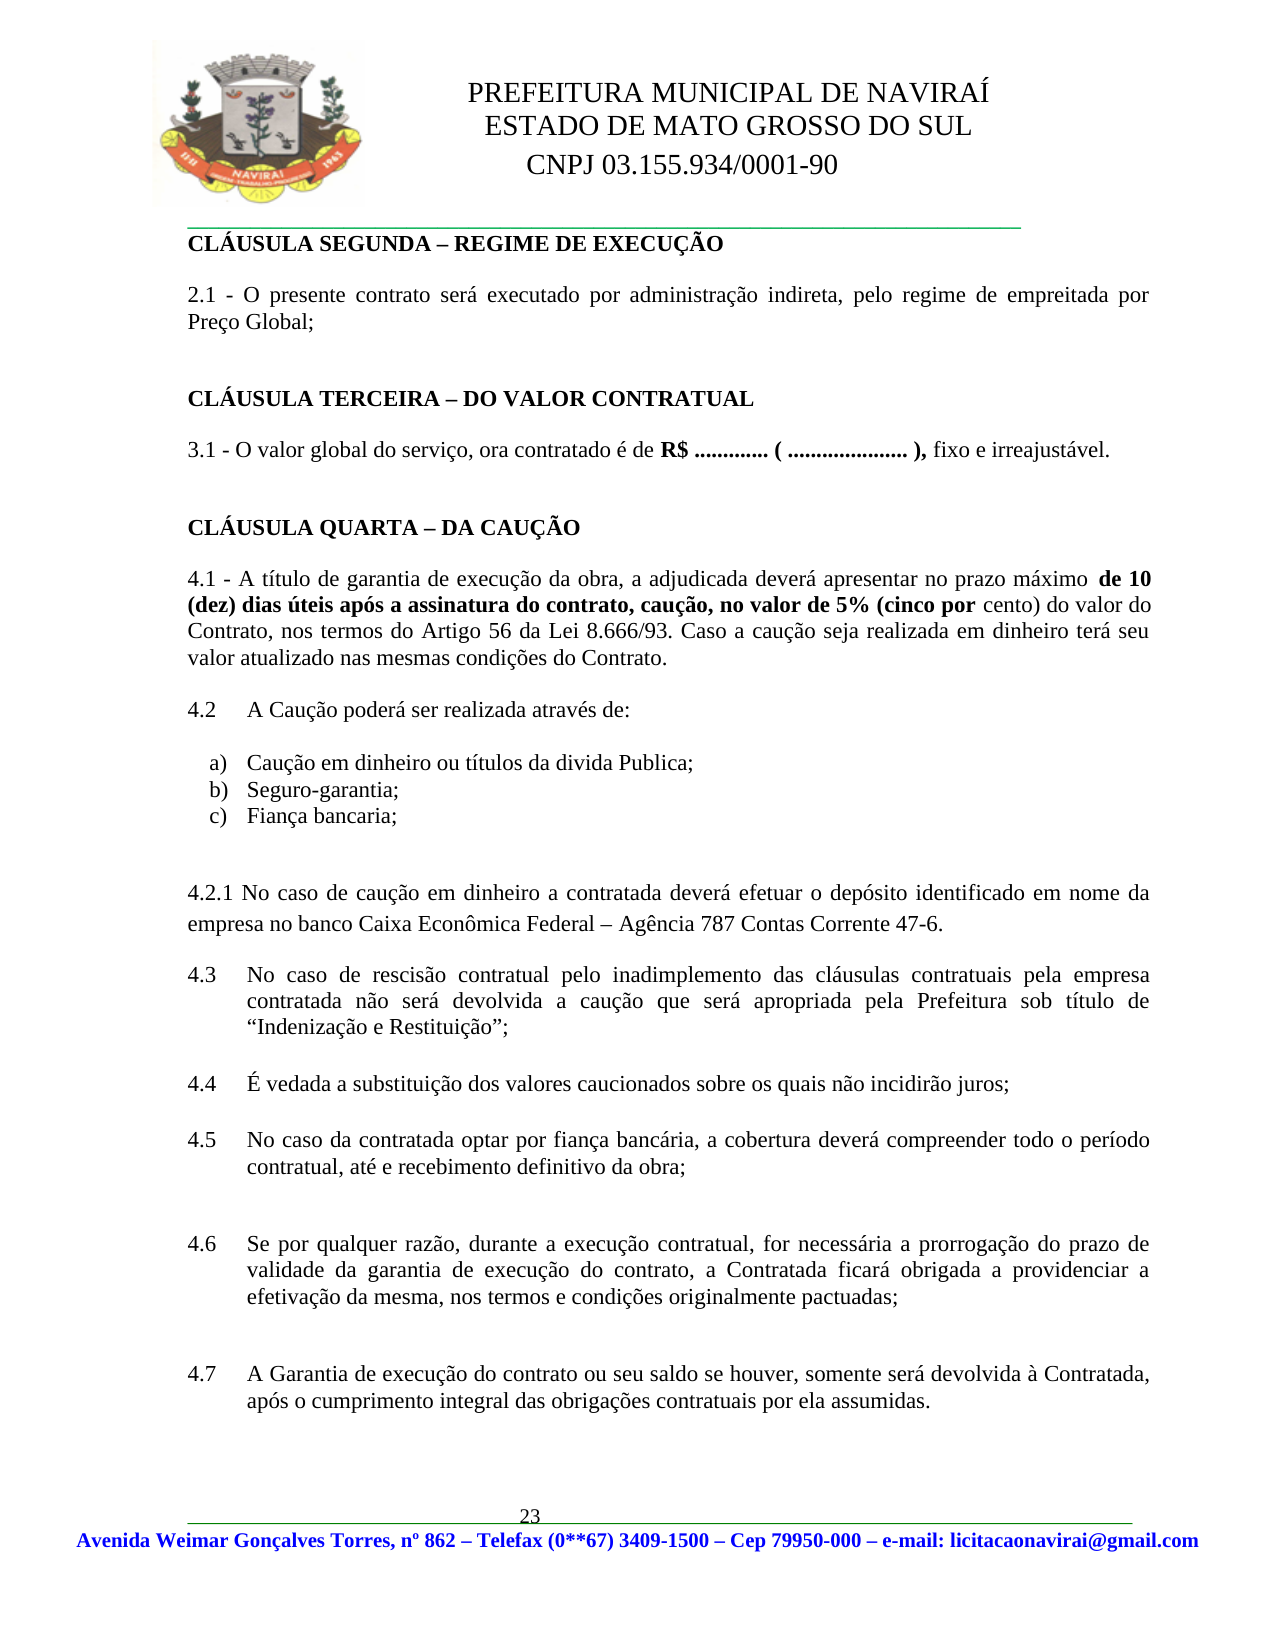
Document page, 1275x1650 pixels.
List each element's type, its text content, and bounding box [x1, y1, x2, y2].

text 4.2.1 No caso de caução em dinheiro a contratada deverá efetuar o depósito identificado em nome da empresa no banco Caixa Econômica Federal – Agência 787 Contas Corrente 47-6. [187, 879, 1152, 936]
text CLÁUSULA SEGUNDA – REGIME DE EXECUÇÃO [187, 231, 1152, 257]
list Se por qualquer razão, durante a execução contratual, for necessária a prorrogação do prazo de validade da garantia de execução do contrato, a Contratada ficará obrigada a providenciar a efetivação da mesma, nos termos e condições originalmente pactuadas; [187, 1230, 1152, 1309]
list A Garantia de execução do contrato ou seu saldo se houver, somente será devolvida à Contratada, após o cumprimento integral das obrigações contratuais por ela assumidas. [187, 1360, 1152, 1413]
text 3.1 - O valor global do serviço, ora contratado é de R$ ............. ( ..................... ), fixo e irreajustável. [187, 436, 1152, 463]
text 4.1 - A título de garantia de execução da obra, a adjudicada deverá apresentar no prazo máximo de 10 (dez) dias úteis após a assinatura do contrato, caução, no valor de 5% (cinco por cento) do valor do Contrato, nos termos do Artigo 56 da Lei 8.666/93. Caso a caução seja realizada em dinheiro terá seu valor atualizado nas mesmas condições do Contrato. [187, 565, 1152, 670]
text 2.1 - O presente contrato será executado por administração indireta, pelo regime de empreitada por Preço Global; [187, 282, 1152, 334]
text CLÁUSULA QUARTA – DA CAUÇÃO [187, 514, 1152, 540]
list No caso da contratada optar por fiança bancária, a cobertura deverá compreender todo o período contratual, até e recebimento definitivo da obra; [187, 1126, 1152, 1179]
text CLÁUSULA TERCEIRA – DO VALOR CONTRATUAL [187, 385, 1152, 412]
list No caso de rescisão contratual pelo inadimplemento das cláusulas contratuais pela empresa contratada não será devolvida a caução que será apropriada pela Prefeitura sob título de “Indenização e Restituição”; [187, 961, 1152, 1040]
list Seguro-garantia; [209, 776, 1152, 802]
picture [152, 40, 370, 207]
list É vedada a substituição dos valores caucionados sobre os quais não incidirão juros; [187, 1070, 1152, 1096]
list Fiança bancaria; [209, 802, 1152, 828]
list A Caução poderá ser realizada através de: [187, 697, 1152, 723]
list Caução em dinheiro ou títulos da divida Publica; [209, 749, 1152, 776]
